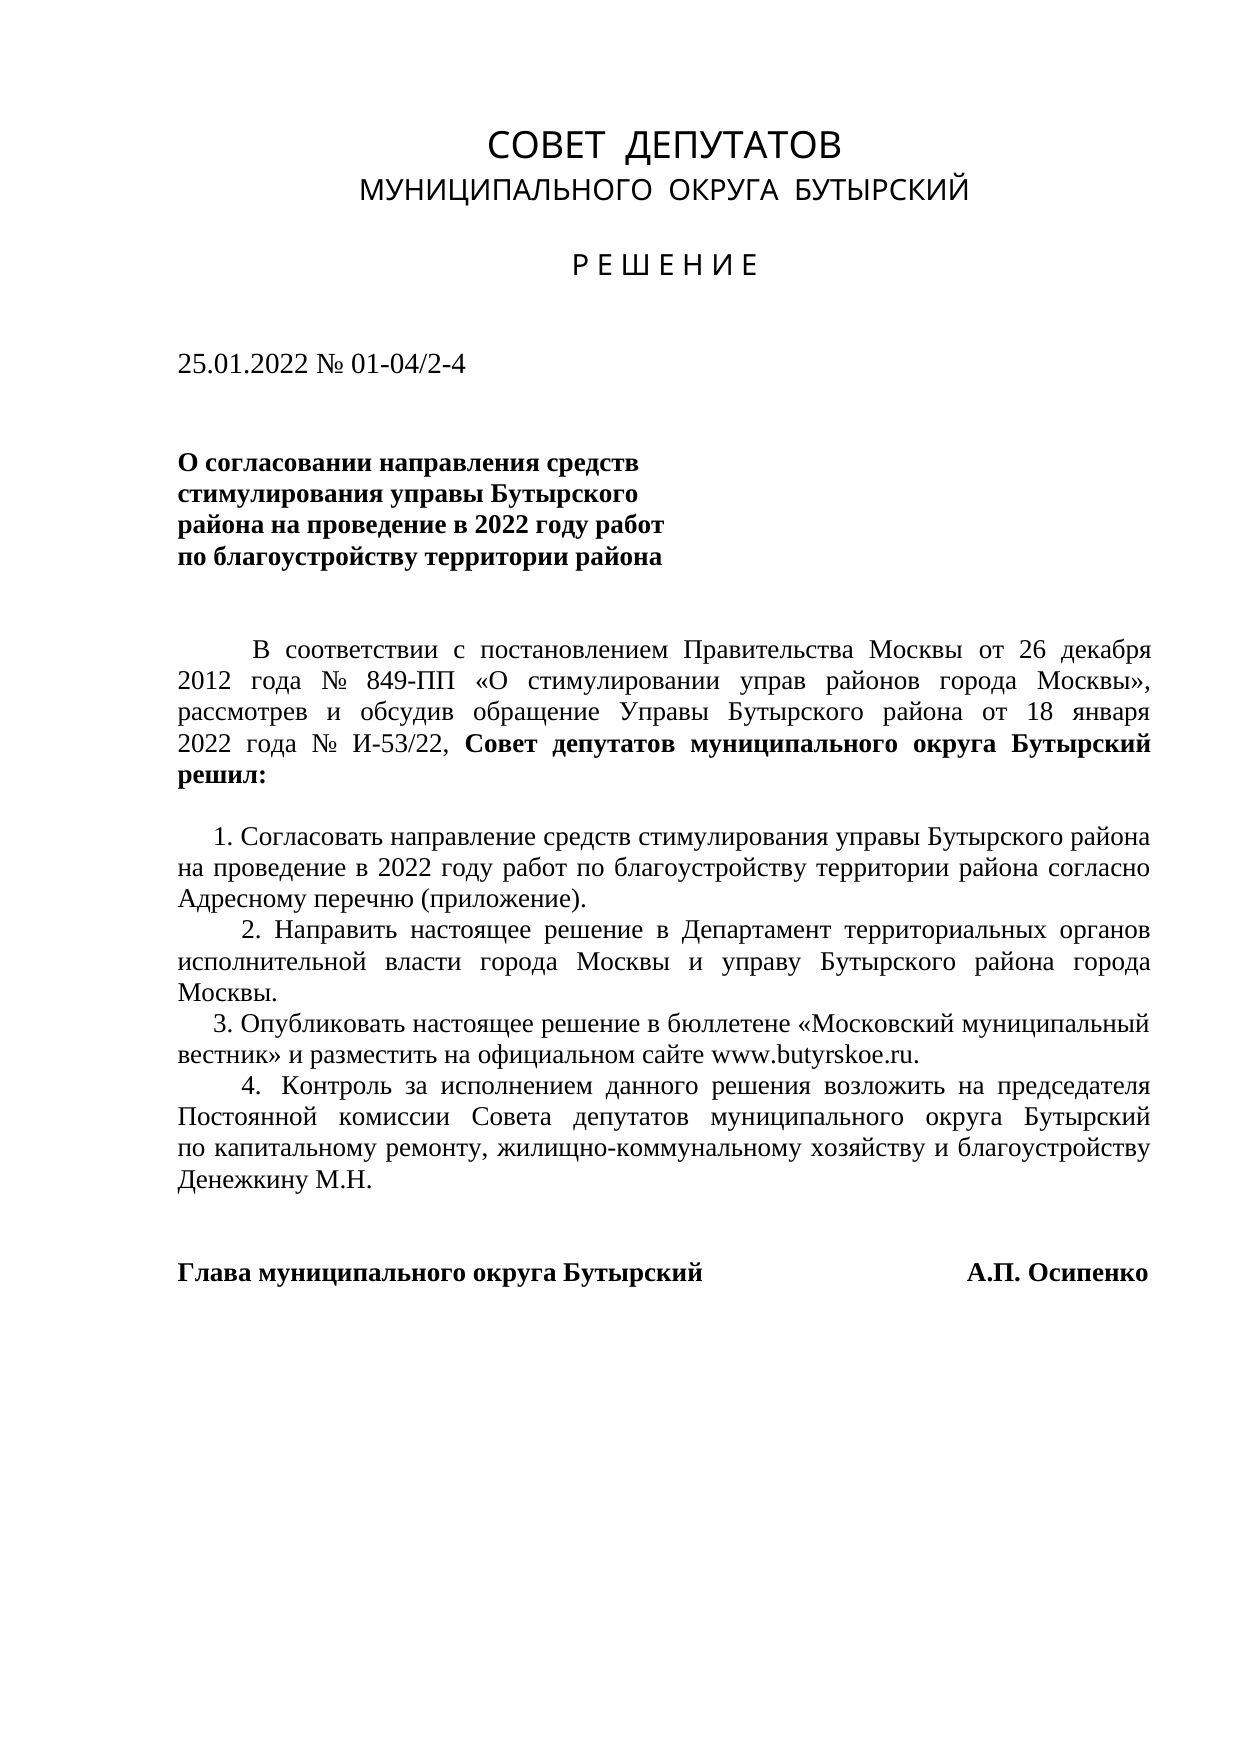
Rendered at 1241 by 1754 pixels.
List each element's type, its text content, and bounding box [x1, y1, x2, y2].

text по благоустройству территории района [177, 540, 1152, 571]
text Р Е Ш Е Н И Е [177, 244, 1152, 284]
text МУНИЦИПАЛЬНОГО ОКРУГА БУТЫРСКИЙ [177, 169, 1152, 209]
text 2. Направить настоящее решение в Департамент территориальных органов исполнительной власти города Москвы и управу Бутырского района города Москвы. [177, 913, 1152, 1007]
text СОВЕТ ДЕПУТАТОВ [177, 118, 1152, 169]
text района на проведение в 2022 году работ [177, 509, 1152, 540]
text 4. Контроль за исполнением данного решения возложить на председателя Постоянной комиссии Совета депутатов муниципального округа Бутырский по капитальному ремонту, жилищно-коммунальному хозяйству и благоустройству Денежкину М.Н. [177, 1069, 1152, 1194]
text Глава муниципального округа Бутырский А.П. Осипенко [177, 1256, 1152, 1287]
text О согласовании направления средств [177, 446, 1152, 477]
text 25.01.2022 № 01-04/2-4 [177, 346, 1152, 379]
text 1. Согласовать направление средств стимулирования управы Бутырского района на проведение в 2022 году работ по благоустройству территории района согласно Адресному перечню (приложение). [177, 820, 1152, 913]
text В соответствии с постановлением Правительства Москвы от 26 декабря 2012 года № 849-ПП «О стимулировании управ районов города Москвы», рассмотрев и обсудив обращение Управы Бутырского района от 18 января 2022 года № И-53/22, Совет депутатов муниципального округа Бутырский решил: [177, 633, 1152, 789]
text 3. Опубликовать настоящее решение в бюллетене «Московский муниципальный вестник» и разместить на официальном сайте www.butyrskoe.ru. [177, 1007, 1152, 1069]
text стимулирования управы Бутырского [177, 477, 1152, 509]
